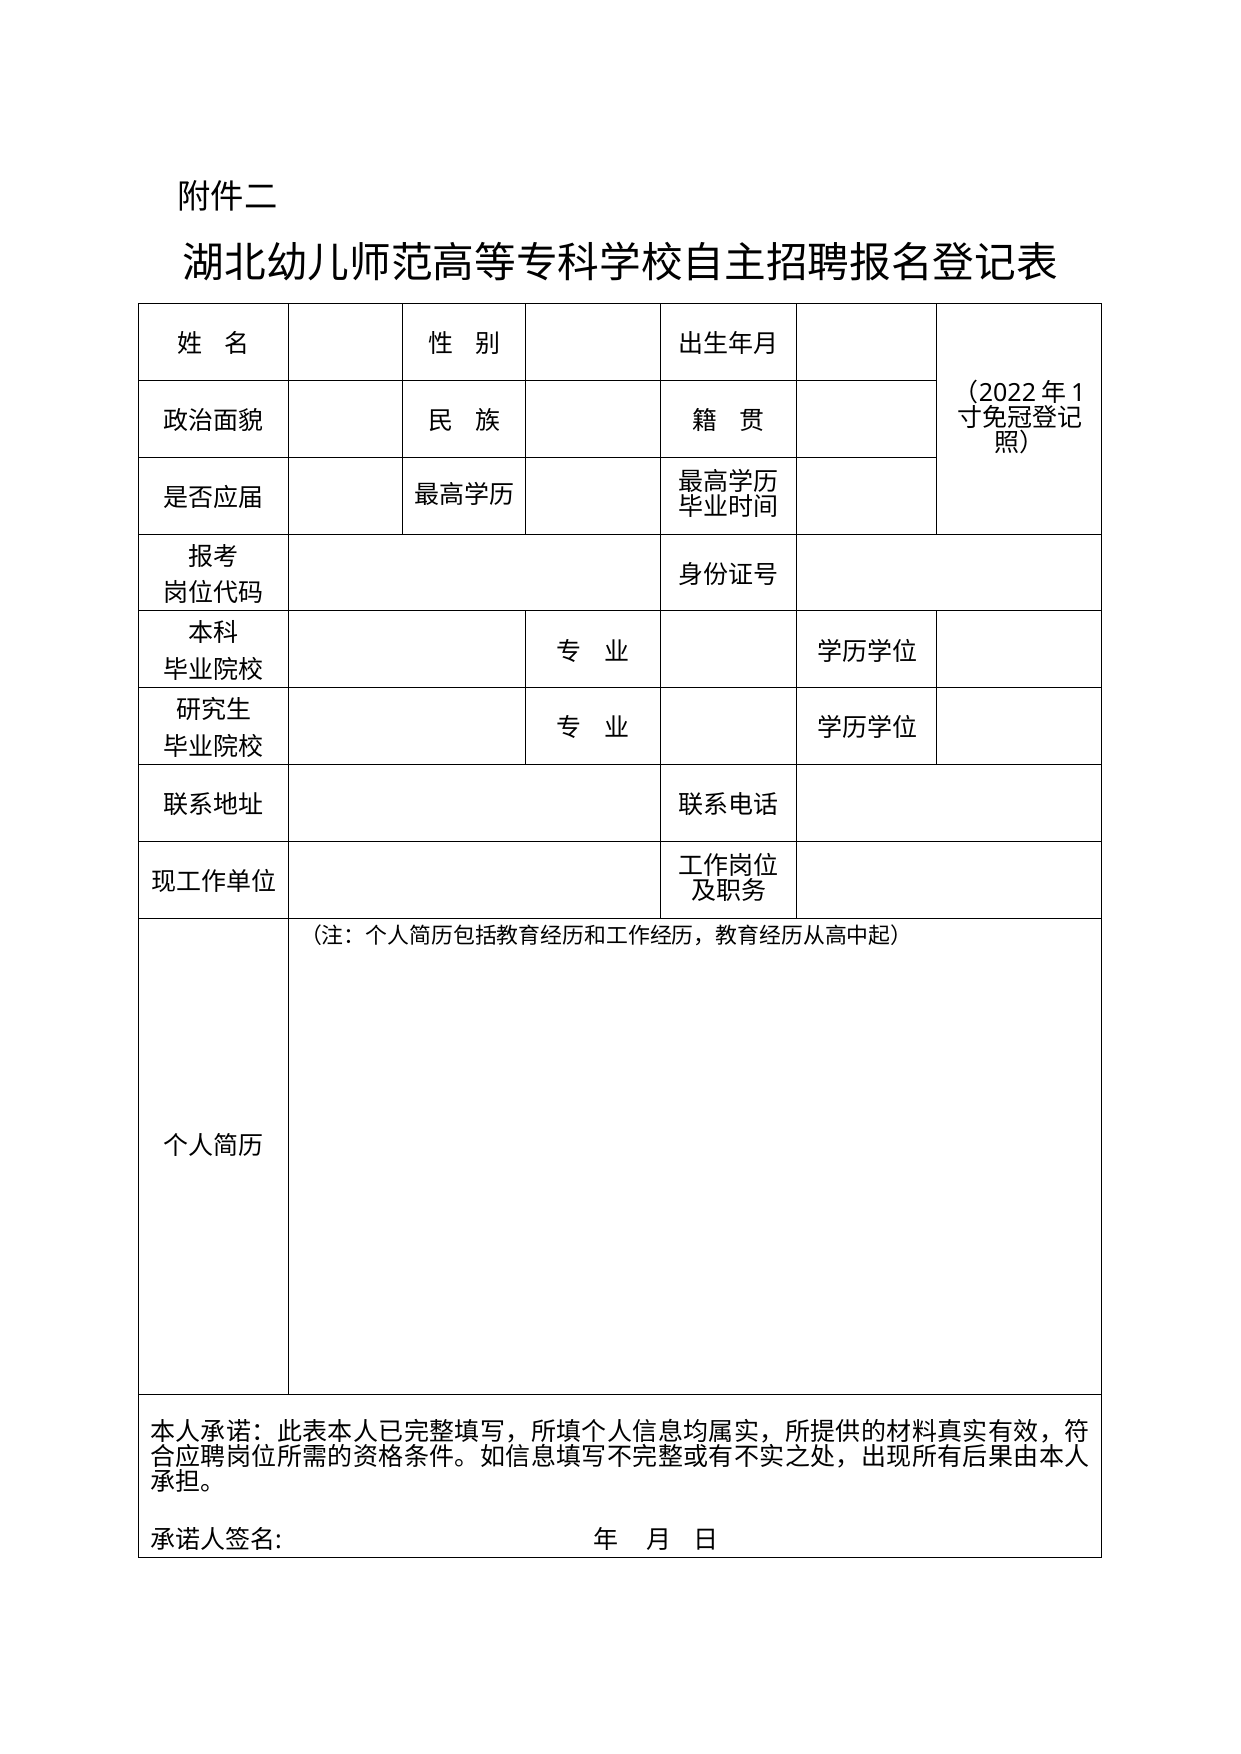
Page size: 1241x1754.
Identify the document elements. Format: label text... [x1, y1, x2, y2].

text 附件二 [177, 162, 1063, 227]
table_header [289, 304, 402, 380]
table_cell 联系地址 [139, 765, 288, 841]
table_cell [661, 688, 796, 764]
table_cell 本科 毕业院校 [139, 611, 288, 687]
table_cell [797, 458, 936, 533]
table_cell 民 族 [403, 381, 525, 457]
table_cell （注：个人简历包括教育经历和工作经历，教育经历从高中起） [289, 919, 1101, 1394]
table_cell [289, 765, 660, 841]
table_cell 最高学历 毕业时间 [661, 458, 796, 533]
table_cell [797, 765, 1101, 841]
table_cell 工作岗位 及职务 [661, 842, 796, 917]
table_cell 政治面貌 [139, 381, 288, 457]
table_cell 籍 贯 [661, 381, 796, 457]
table_cell [289, 842, 660, 917]
table_header 性 别 [403, 304, 525, 380]
table_cell [661, 611, 796, 687]
table_cell 专 业 [526, 611, 660, 687]
table_header [526, 304, 660, 380]
table_cell 专 业 [526, 688, 660, 764]
table_header [797, 304, 936, 380]
table_header （2022年1 寸免冠登记照） [937, 304, 1101, 533]
table_cell [937, 688, 1101, 764]
table_header 出生年月 [661, 304, 796, 380]
table_cell [797, 842, 1101, 917]
table_cell [526, 381, 660, 457]
table_cell [797, 381, 936, 457]
table_cell 报考 岗位代码 [139, 535, 288, 610]
table_cell 个人简历 [139, 919, 288, 1394]
table_cell [289, 535, 660, 610]
table_cell [289, 611, 525, 687]
table_cell [937, 611, 1101, 687]
table_cell [289, 688, 525, 764]
table_cell 研究生 毕业院校 [139, 688, 288, 764]
table_cell [526, 458, 660, 533]
table_cell 联系电话 [661, 765, 796, 841]
text 湖北幼儿师范高等专科学校自主招聘报名登记表 [177, 227, 1063, 292]
table_cell [797, 535, 1101, 610]
table_cell 最高学历 [403, 458, 525, 533]
table_cell [289, 458, 402, 533]
table_cell 身份证号 [661, 535, 796, 610]
table_header 姓 名 [139, 304, 288, 380]
table_cell 学历学位 [797, 688, 936, 764]
table_cell 学历学位 [797, 611, 936, 687]
table_cell [289, 381, 402, 457]
table_cell 现工作单位 [139, 842, 288, 917]
table_cell 本人承诺：此表本人已完整填写，所填个人信息均属实，所提供的材料真实有效，符合应聘岗位所需的资格条件。如信息填写不完整或有不实之处，出现所有后果由本人承担。 承诺人签名: 年 月 日 [139, 1395, 1101, 1557]
table_cell 是否应届 [139, 458, 288, 533]
